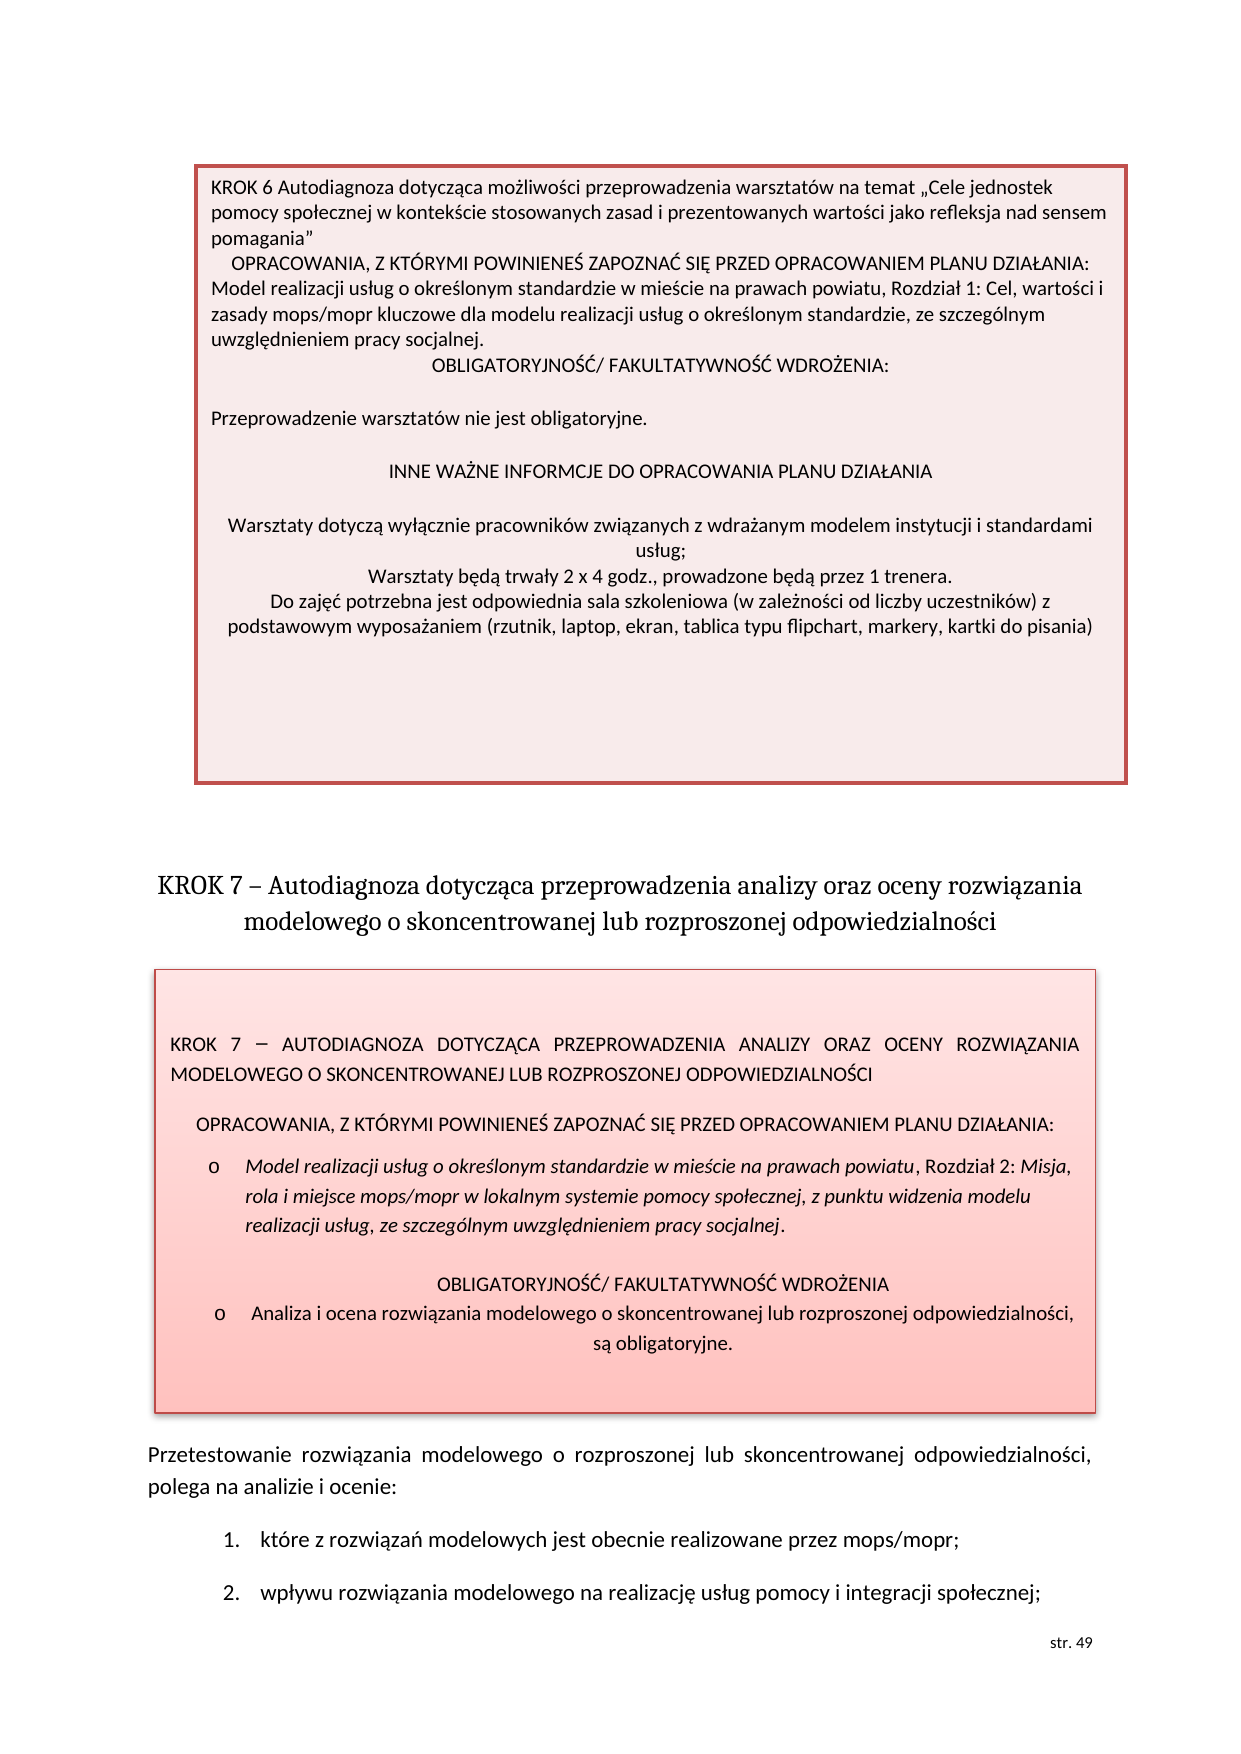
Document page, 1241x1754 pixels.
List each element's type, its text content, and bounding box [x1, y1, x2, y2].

list wpływu rozwiązania modelowego na realizację usług pomocy i integracji społecznej; [223, 1578, 1093, 1606]
list które z rozwiązań modelowych jest obecnie realizowane przez mops/mopr; [223, 1525, 1093, 1553]
text KROK 7 – Autodiagnoza dotycząca przeprowadzenia analizy oraz oceny rozwiązania modelowego o skoncentrowanej lub rozproszonej odpowiedzialności [148, 870, 1093, 937]
text Przetestowanie rozwiązania modelowego o rozproszonej lub skoncentrowanej odpowiedzialności, polega na analizie i ocenie: [148, 1440, 1093, 1500]
